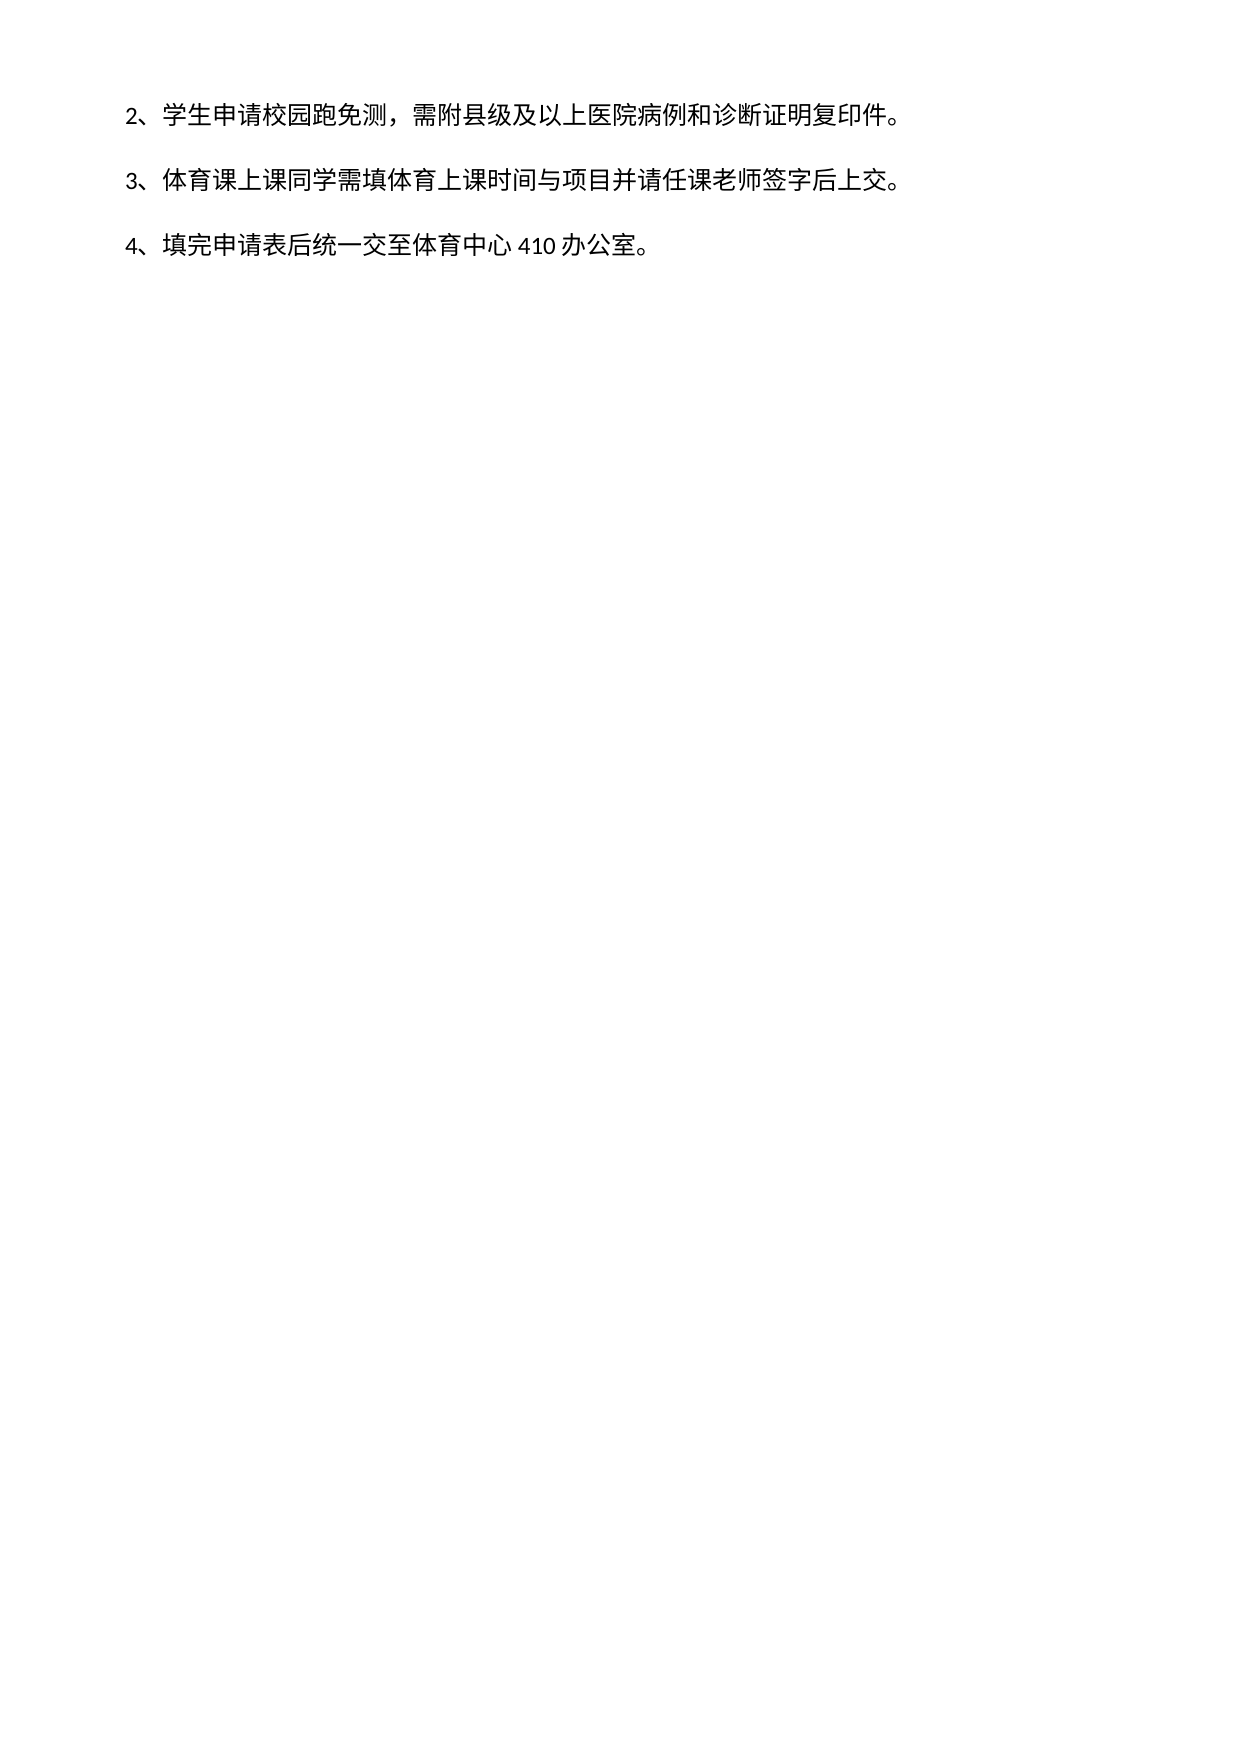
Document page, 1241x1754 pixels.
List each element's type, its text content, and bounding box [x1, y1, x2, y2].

list 学生申请校园跑免测，需附县级及以上医院病例和诊断证明复印件。 [75, 81, 1165, 146]
list 填完申请表后统一交至体育中心410办公室。 [75, 211, 1165, 276]
list 体育课上课同学需填体育上课时间与项目并请任课老师签字后上交。 [75, 146, 1165, 211]
